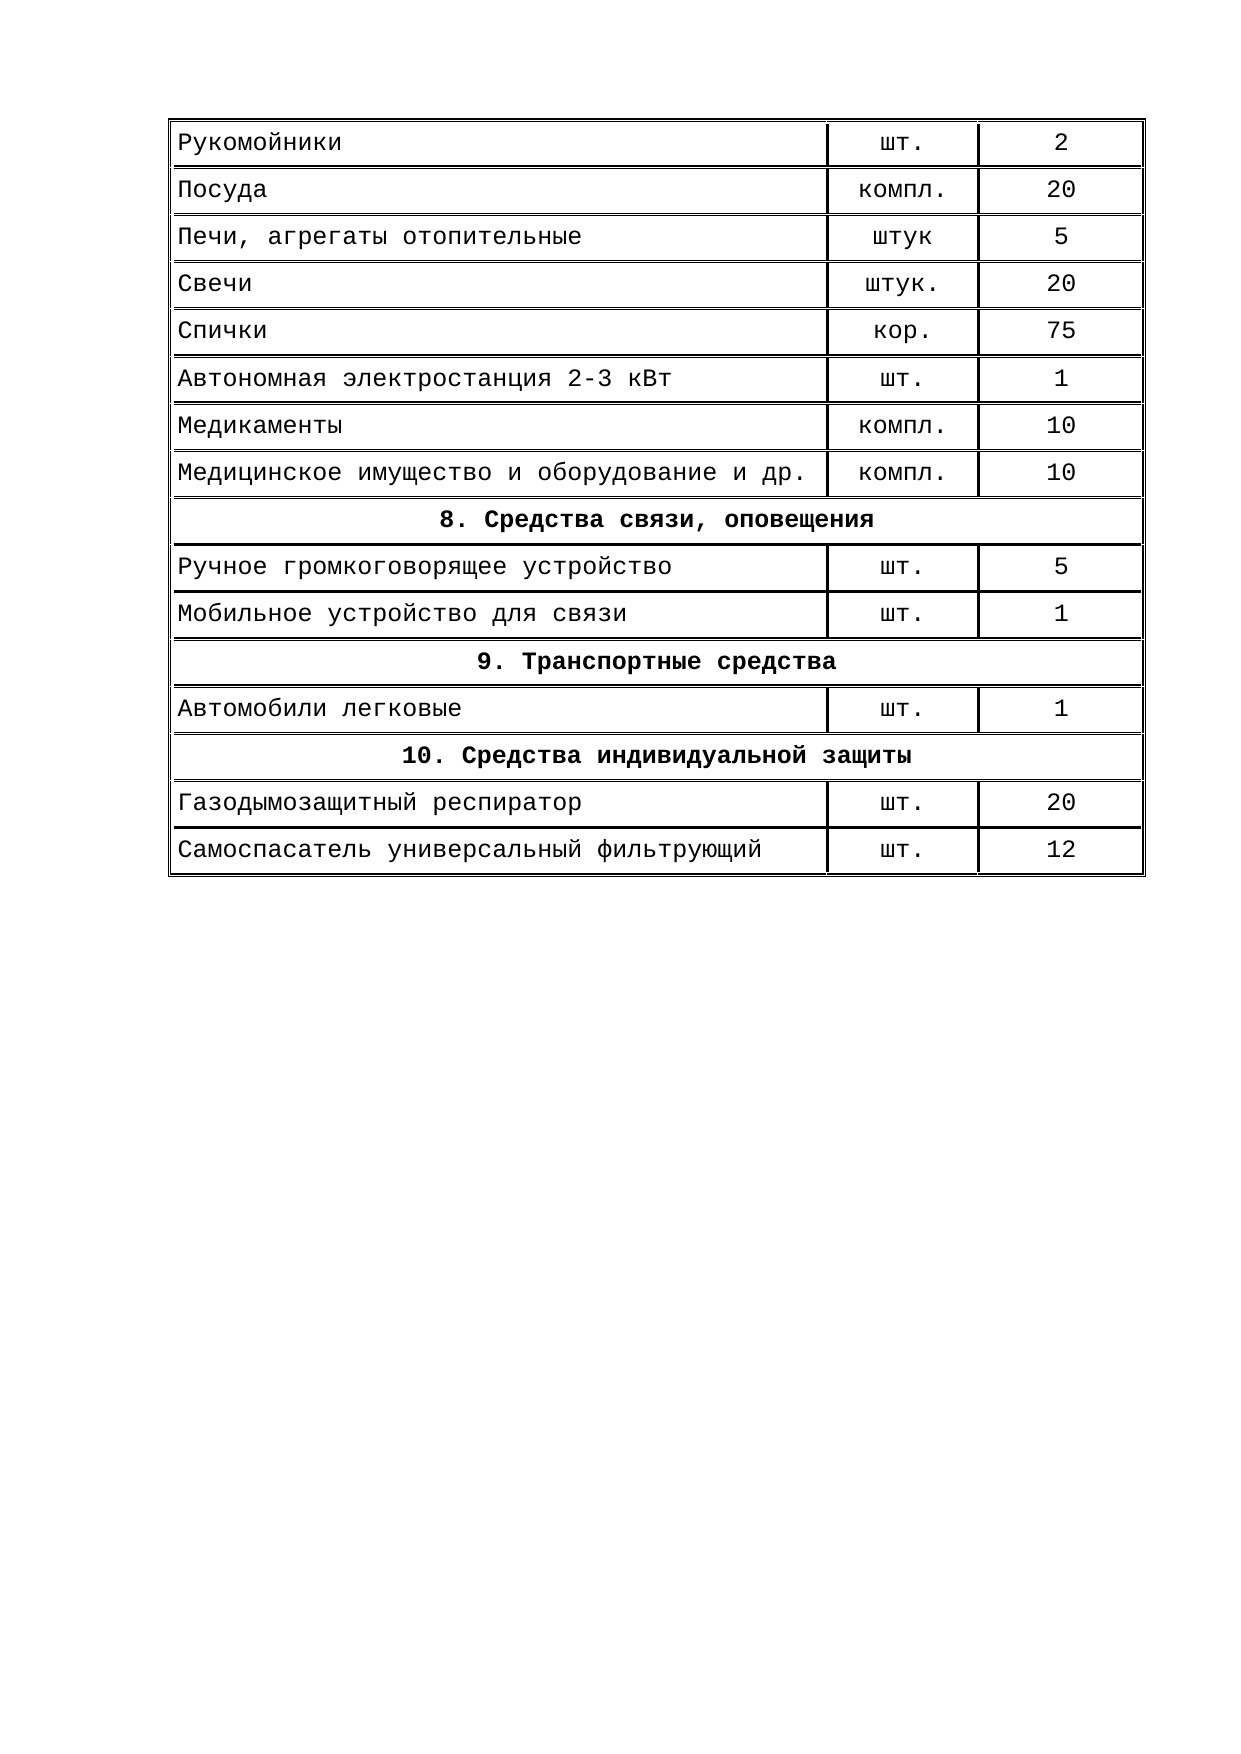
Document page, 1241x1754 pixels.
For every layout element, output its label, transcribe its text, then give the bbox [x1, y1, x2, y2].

table_cell 5 [980, 213, 1143, 260]
table_cell штук [829, 216, 977, 260]
table_cell 20 [978, 260, 1144, 307]
table_cell Газодымозащитный респиратор [169, 779, 827, 826]
table_cell Автономная электростанция 2-3 кВт [171, 354, 826, 401]
table_cell 5 [980, 543, 1144, 590]
table_cell шт. [827, 829, 978, 873]
table_cell 1 [980, 590, 1142, 637]
table_cell 10. Средства индивидуальной защиты [169, 732, 1144, 779]
table_cell шт. [829, 593, 977, 637]
table_cell Спички [169, 307, 827, 354]
table_cell 1 [980, 354, 1143, 401]
table_cell Печи, агрегаты отопительные [171, 213, 826, 260]
table_cell штук. [829, 263, 977, 307]
table_cell 10 [980, 449, 1143, 496]
table_cell компл. [829, 169, 977, 212]
table_cell Посуда [171, 165, 826, 212]
table_cell шт. [829, 782, 977, 826]
table_cell 9. Транспортные средства [171, 637, 1143, 684]
table_cell Медицинское имущество и оборудование и др. [171, 449, 826, 496]
table_cell шт. [827, 120, 978, 165]
table_cell 1 [980, 684, 1143, 732]
table_cell Рукомойники [171, 120, 827, 165]
table_cell Автомобили легковые [171, 684, 826, 732]
table_cell 8. Средства связи, оповещения [169, 496, 1144, 543]
table_cell 2 [978, 122, 1142, 165]
table_cell Медикаменты [171, 401, 826, 448]
table_cell 20 [978, 779, 1144, 826]
table_cell кор. [829, 310, 977, 354]
table_cell 75 [978, 307, 1144, 354]
table_cell шт. [829, 688, 977, 732]
table_cell компл. [829, 452, 977, 496]
table_cell 20 [980, 165, 1143, 212]
table_cell Ручное громкоговорящее устройство [169, 543, 826, 590]
table_cell шт. [829, 358, 977, 401]
table_cell 12 [978, 826, 1142, 873]
table_cell Мобильное устройство для связи [171, 590, 826, 637]
table_cell Самоспасатель универсальный фильтрующий [171, 826, 827, 873]
table_cell 10 [980, 401, 1143, 448]
table_cell шт. [829, 546, 977, 590]
table_cell компл. [829, 405, 977, 448]
table_cell Свечи [169, 260, 827, 307]
